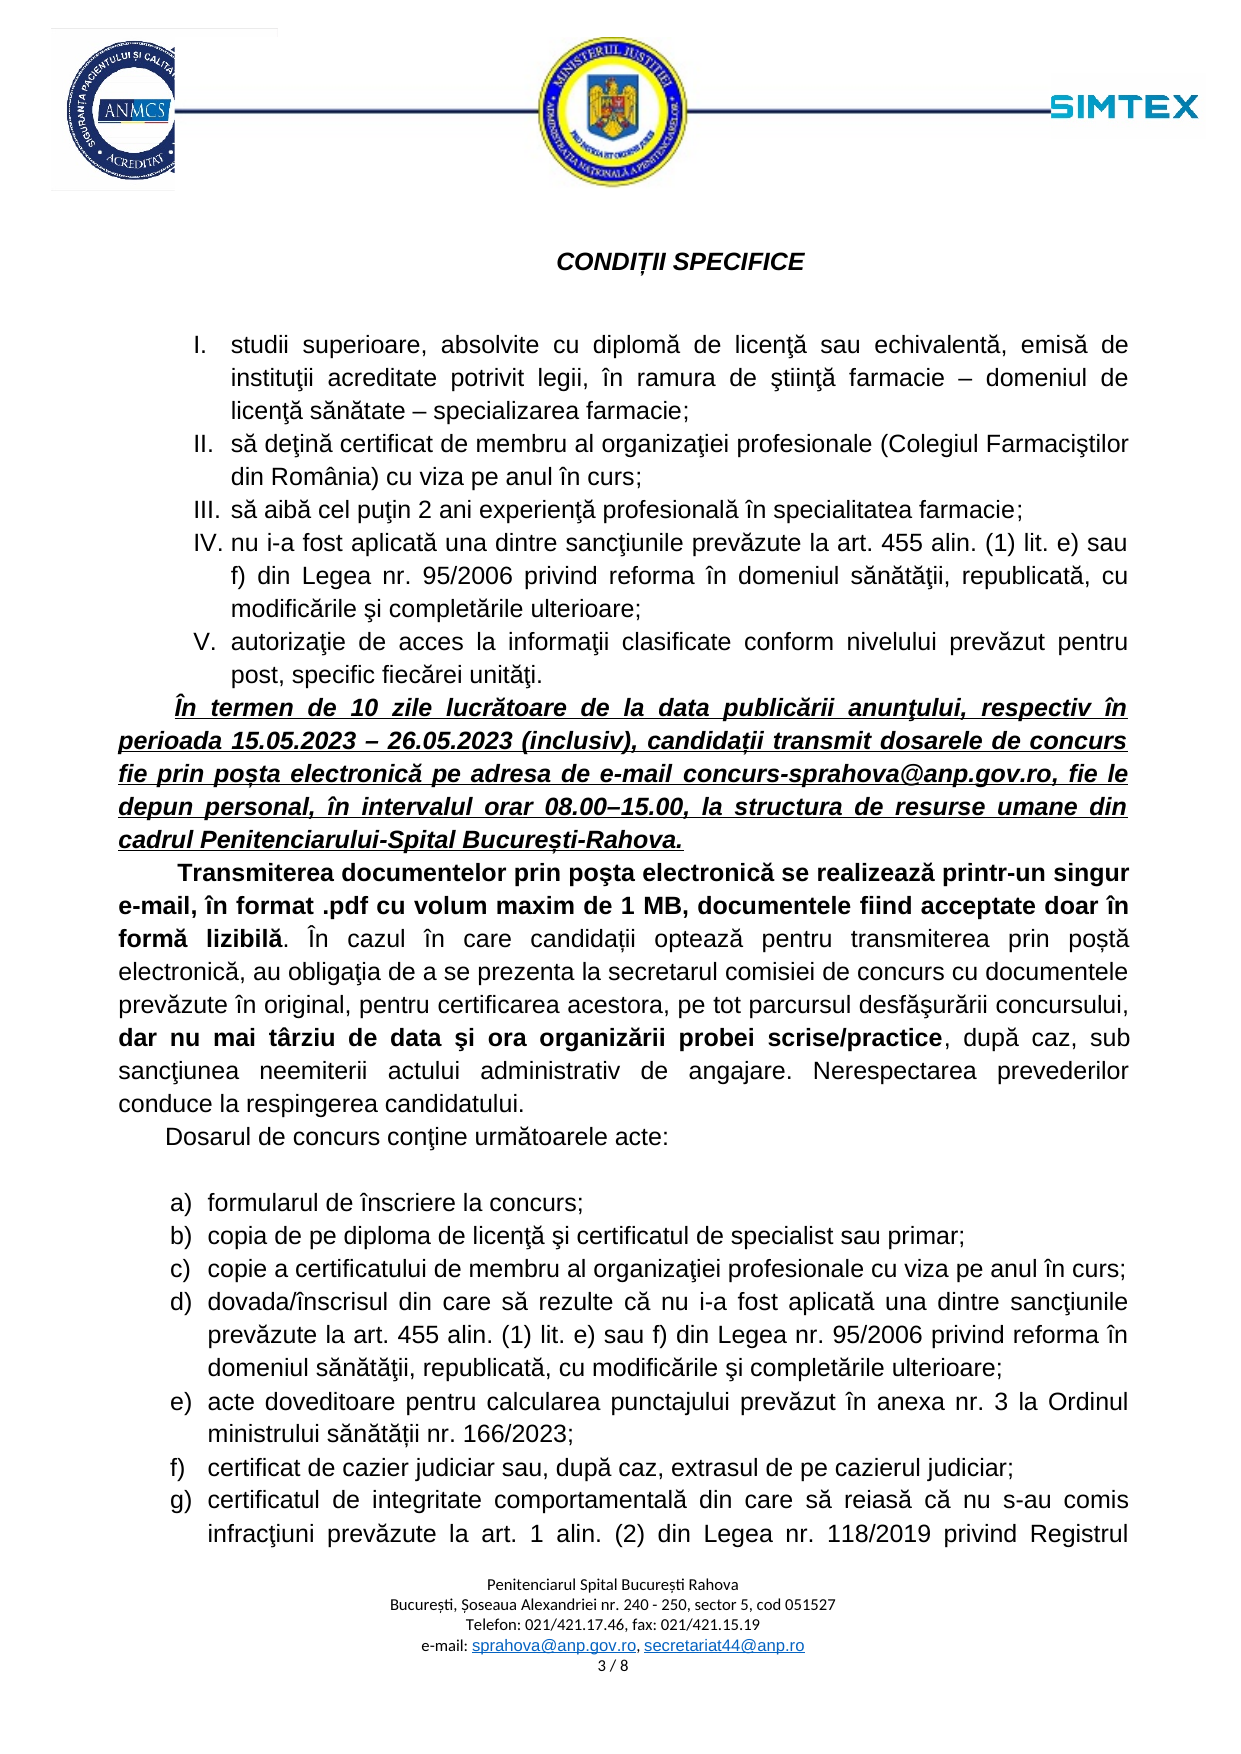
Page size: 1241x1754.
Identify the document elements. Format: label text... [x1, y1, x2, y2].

picture [51, 28, 1206, 214]
list nu i-a fost aplicată una dintre sancţiunile prevăzute la art. 455 alin. (1) lit. e) sau f) din Legea nr. 95/2006 privind reforma în domeniul sănătăţii, republicată, cu modificările şi completările ulterioare; [193, 528, 1130, 623]
list studii superioare, absolvite cu diplomă de licenţă sau echivalentă, emisă de instituţii acreditate potrivit legii, în ramura de ştiinţă farmacie – domeniul de licenţă sănătate – specializarea farmacie; [193, 330, 1131, 424]
list formularul de înscriere la concurs; [170, 1188, 1131, 1217]
list autorizaţie de acces la informaţii clasificate conform nivelului prevăzut pentru post, specific fiecărei unităţi. [193, 627, 1130, 689]
text În termen de 10 zile lucrătoare de la data publicării anunţului, respectiv în perioada 15.05.2023 – 26.05.2023 (inclusiv), candidații transmit dosarele de concurs fie prin poșta electronică pe adresa de e-mail concurs-sprahova@anp.gov.ro, fie le depun personal, în intervalul orar 08.00–15.00, la structura de resurse umane din cadrul Penitenciarului-Spital București-Rahova. [118, 693, 1131, 854]
list să deţină certificat de membru al organizaţiei profesionale (Colegiul Farmaciştilor din România) cu viza pe anul în curs; [193, 429, 1131, 491]
list copia de pe diploma de licenţă şi certificatul de specialist sau primar; [170, 1221, 1131, 1250]
text Transmiterea documentelor prin poşta electronică se realizează printr-un singur e-mail, în format .pdf cu volum maxim de 1 MB, documentele fiind acceptate doar în formă lizibilă. În cazul în care candidații optează pentru transmiterea prin poștă electronică, au obligaţia de a se prezenta la secretarul comisiei de concurs cu documentele prevăzute în original, pentru certificarea acestora, pe tot parcursul desfăşurării concursului, dar nu mai târziu de data şi ora organizării probei scrise/practice, după caz, sub sancţiunea neemiterii actului administrativ de angajare. Nerespectarea prevederilor conduce la respingerea candidatului. [118, 858, 1131, 1118]
list CONDIȚII SPECIFICE [232, 247, 1131, 276]
list dovada/înscrisul din care să rezulte că nu i-a fost aplicată una dintre sancţiunile prevăzute la art. 455 alin. (1) lit. e) sau f) din Legea nr. 95/2006 privind reforma în domeniul sănătăţii, republicată, cu modificările şi completările ulterioare; [170, 1287, 1131, 1382]
list să aibă cel puţin 2 ani experienţă profesională în specialitatea farmacie; [193, 495, 1130, 524]
list copie a certificatului de membru al organizaţiei profesionale cu viza pe anul în curs; [170, 1254, 1131, 1283]
list acte doveditoare pentru calcularea punctajului prevăzut în anexa nr. 3 la Ordinul ministrului sănătății nr. 166/2023; [170, 1386, 1131, 1448]
list certificat de cazier judiciar sau, după caz, extrasul de pe cazierul judiciar; [170, 1452, 1131, 1481]
text Dosarul de concurs conţine următoarele acte: [118, 1122, 1131, 1151]
